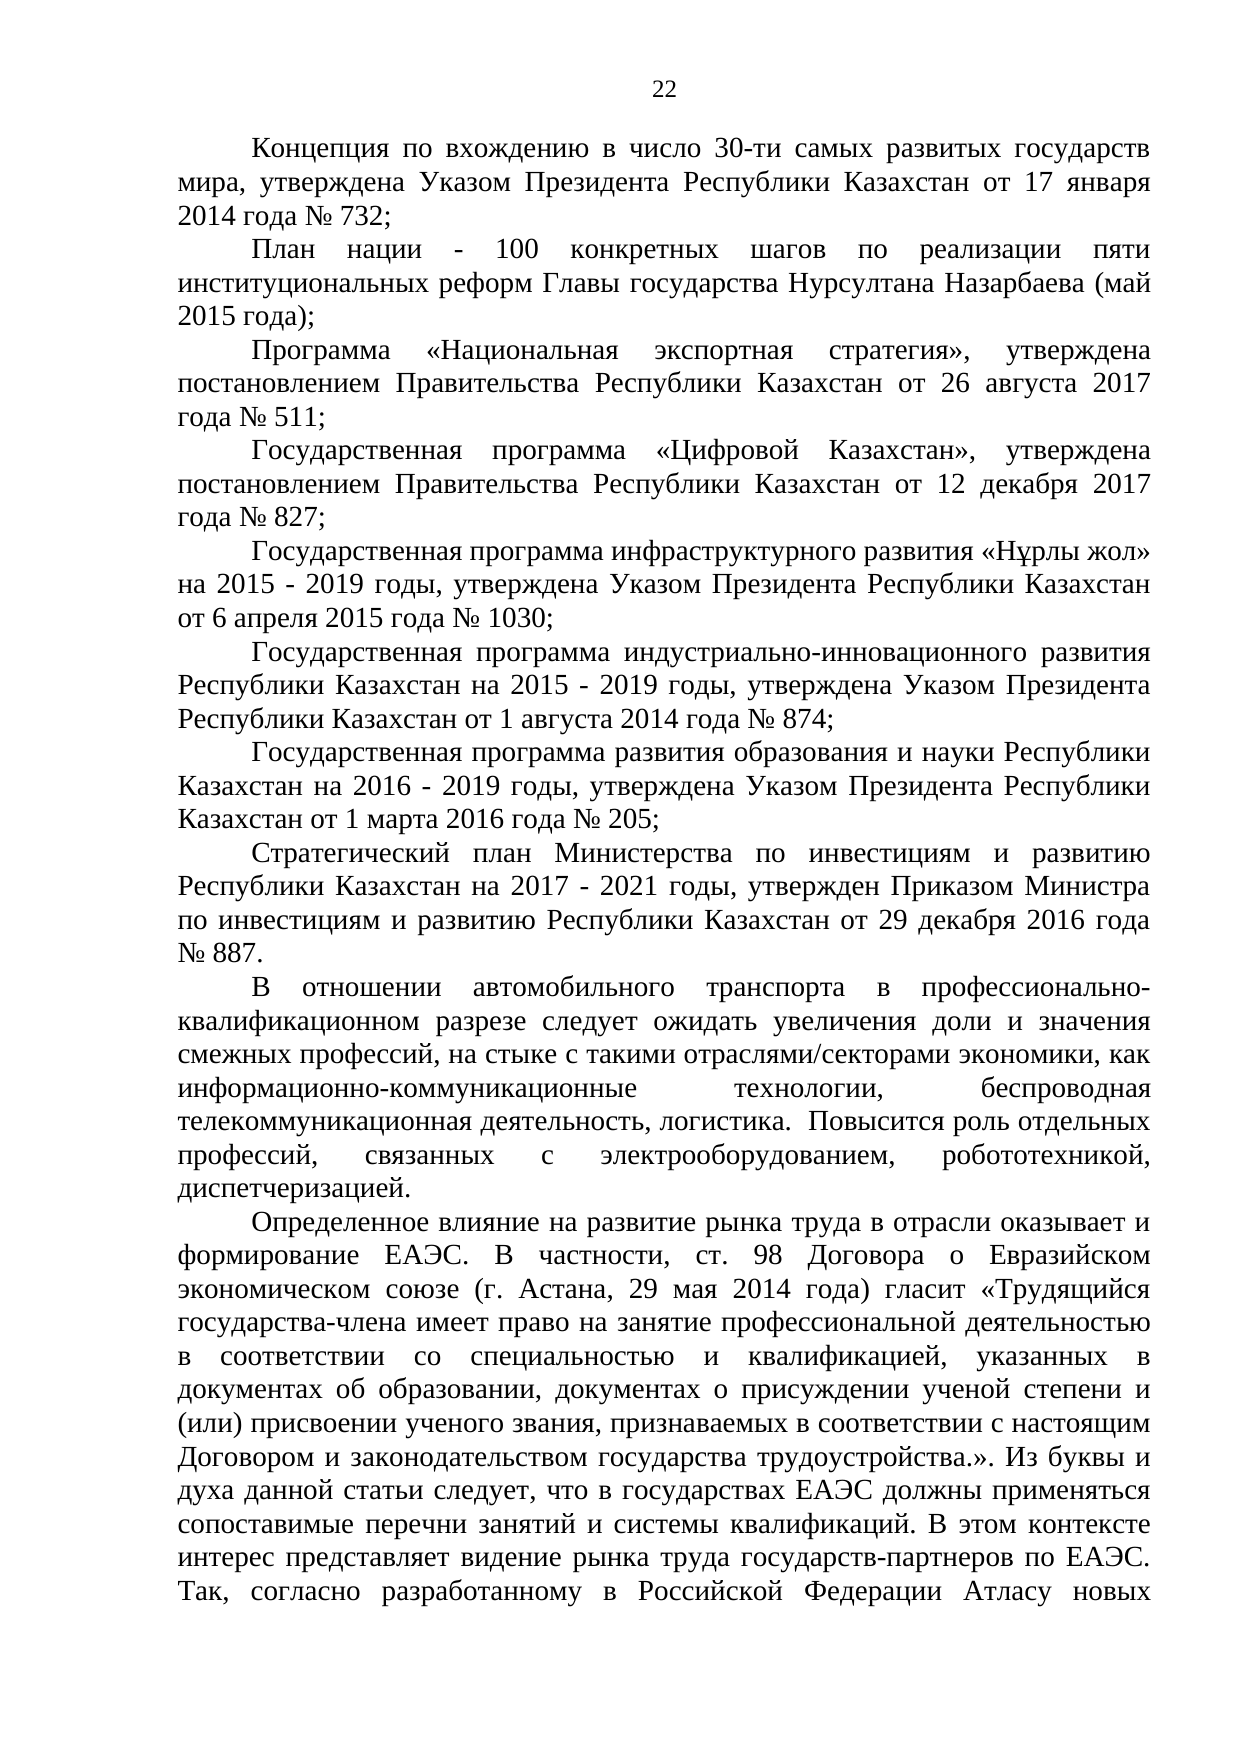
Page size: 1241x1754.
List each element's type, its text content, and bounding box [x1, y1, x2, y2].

text План нации - 100 конкретных шагов по реализации пяти институциональных реформ Главы государства Нурсултана Назарбаева (май 2015 года); [177, 231, 1152, 332]
text Программа «Национальная экспортная стратегия», утверждена постановлением Правительства Республики Казахстан от 26 августа 2017 года № 511; [177, 332, 1152, 432]
text В отношении автомобильного транспорта в профессионально-квалификационном разрезе следует ожидать увеличения доли и значения смежных профессий, на стыке с такими отраслями/секторами экономики, как информационно-коммуникационные технологии, беспроводная телекоммуникационная деятельность, логистика. Повысится роль отдельных профессий, связанных с электрооборудованием, робототехникой, диспетчеризацией. [177, 969, 1152, 1204]
text Государственная программа «Цифровой Казахстан», утверждена постановлением Правительства Республики Казахстан от 12 декабря 2017 года № 827; [177, 432, 1152, 533]
text Государственная программа инфраструктурного развития «Нұрлы жол» на 2015 - 2019 годы, утверждена Указом Президента Республики Казахстан от 6 апреля 2015 года № 1030; [177, 533, 1152, 634]
text Государственная программа развития образования и науки Республики Казахстан на 2016 - 2019 годы, утверждена Указом Президента Республики Казахстан от 1 марта 2016 года № 205; [177, 734, 1152, 835]
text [177, 1204, 1152, 1606]
text Государственная программа индустриально-инновационного развития Республики Казахстан на 2015 - 2019 годы, утверждена Указом Президента Республики Казахстан от 1 августа 2014 года № 874; [177, 634, 1152, 734]
text Концепция по вхождению в число 30-ти самых развитых государств мира, утверждена Указом Президента Республики Казахстан от 17 января 2014 года № 732; [177, 131, 1152, 231]
text Стратегический план Министерства по инвестициям и развитию Республики Казахстан на 2017 - 2021 годы, утвержден Приказом Министра по инвестициям и развитию Республики Казахстан от 29 декабря 2016 года № 887. [177, 835, 1152, 969]
